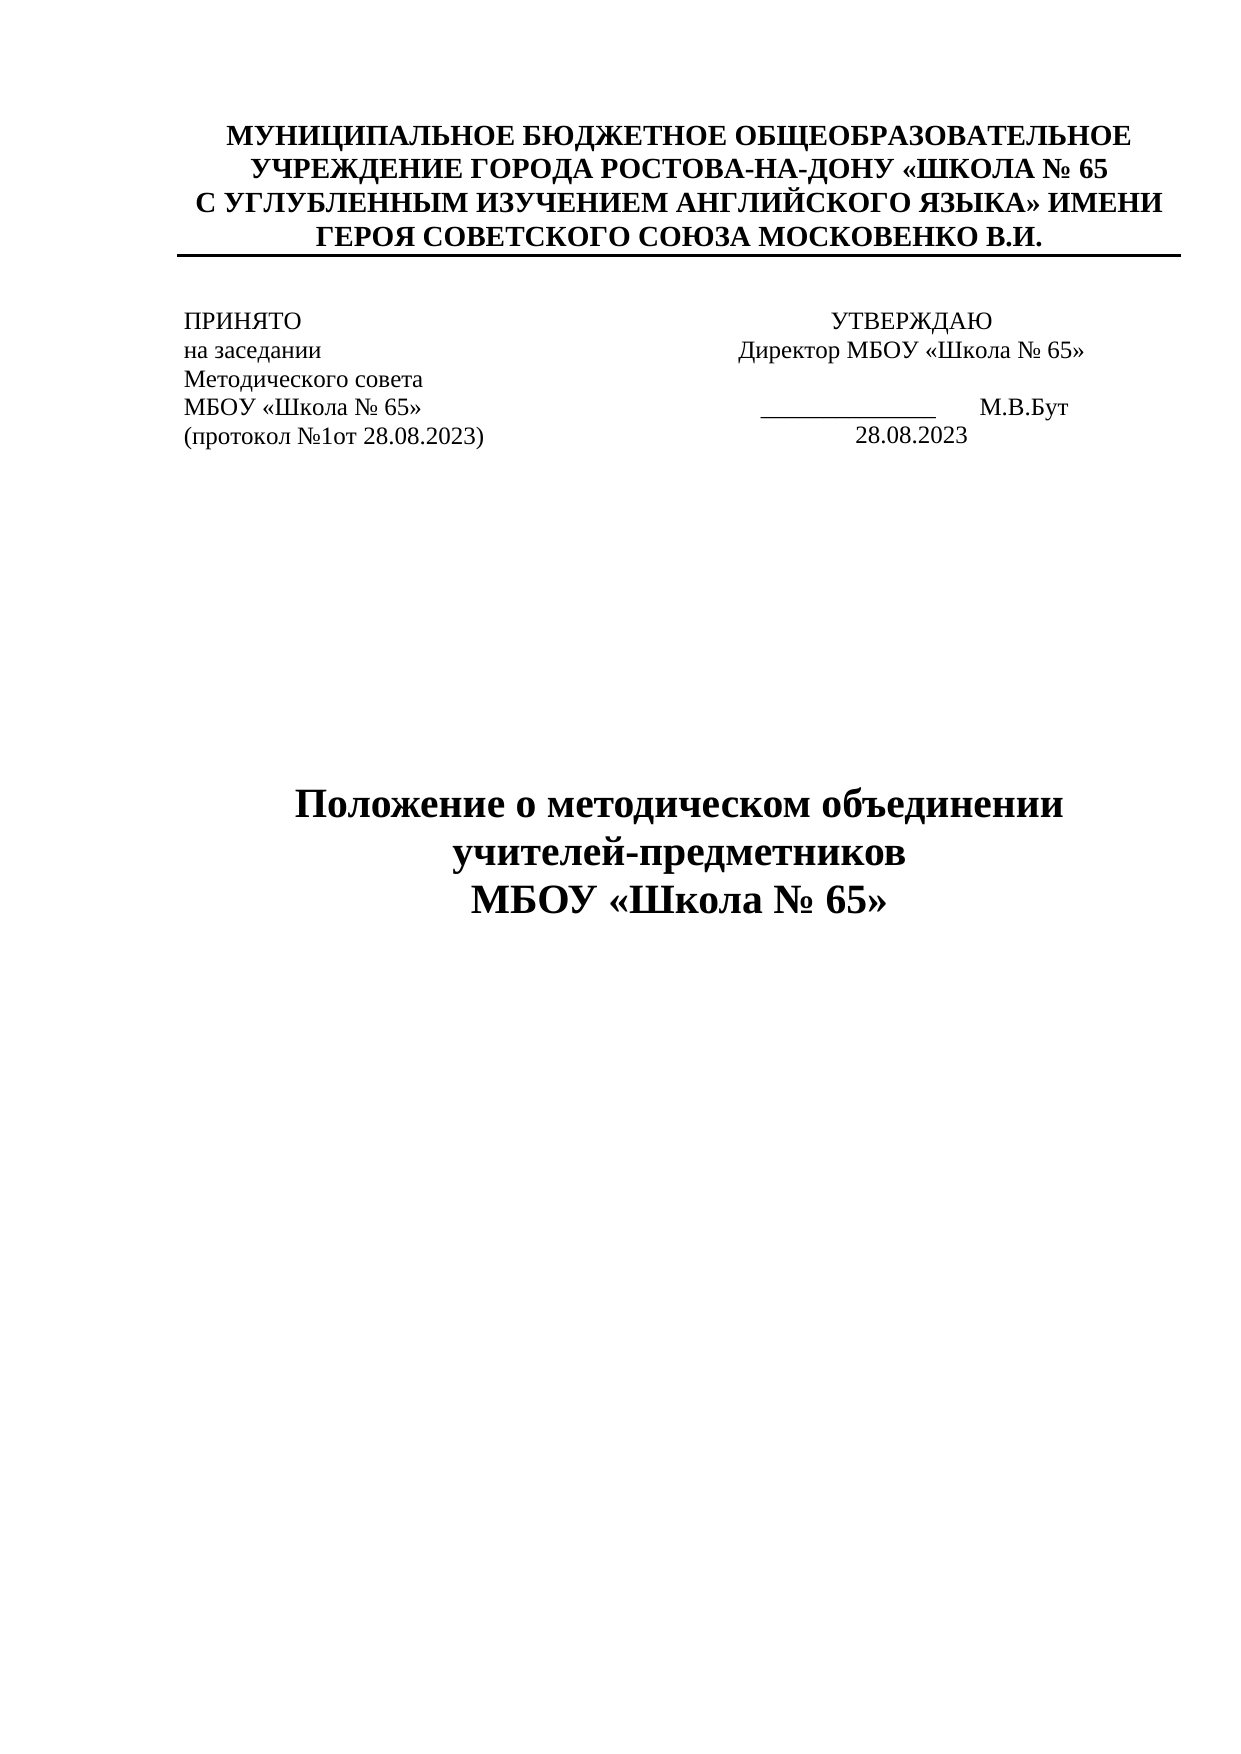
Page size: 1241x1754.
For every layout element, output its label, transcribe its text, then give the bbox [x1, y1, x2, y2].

text Положение о методическом объединении [177, 779, 1181, 827]
table_header ПРИНЯТО на заседании Методического совета МБОУ «Школа № 65» (протокол №1от 28.08.2023) [176, 298, 643, 458]
text МБОУ «Школа № 65» [177, 874, 1181, 922]
table_header УТВЕРЖДАЮ Директор МБОУ «Школа № 65» ______________ М.В.Бут 28.08.2023 [643, 298, 1179, 458]
text С УГЛУБЛЕННЫМ ИЗУЧЕНИЕМ АНГЛИЙСКОГО ЯЗЫКА» ИМЕНИ ГЕРОЯ СОВЕТСКОГО СОЮЗА МОСКОВЕНКО В.И. [177, 185, 1181, 254]
text учителей-предметников [177, 827, 1181, 874]
text МУНИЦИПАЛЬНОЕ БЮДЖЕТНОЕ ОБЩЕОБРАЗОВАТЕЛЬНОЕ УЧРЕЖДЕНИЕ ГОРОДА РОСТОВА-НА-ДОНУ «ШКОЛА № 65 [177, 118, 1181, 185]
